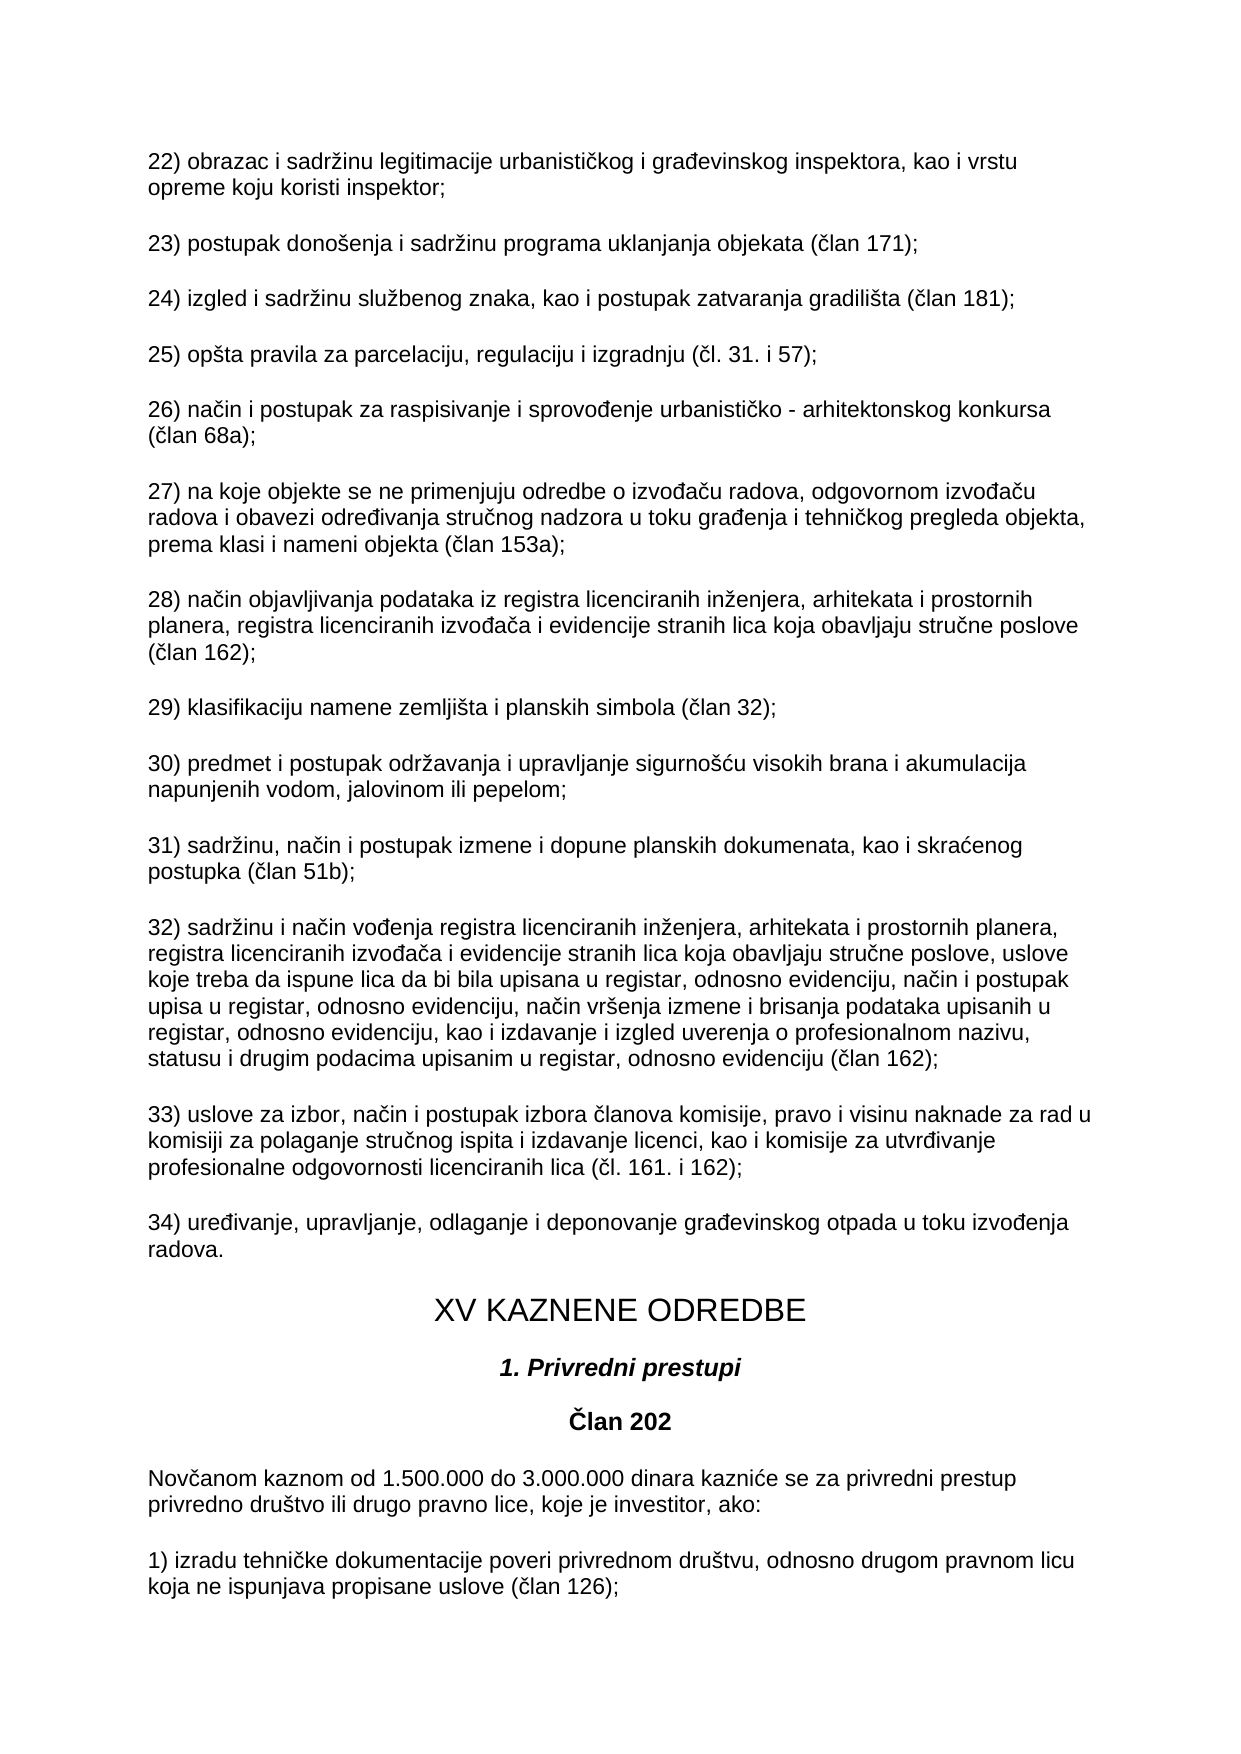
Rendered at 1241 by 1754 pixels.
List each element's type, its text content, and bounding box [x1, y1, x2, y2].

text 32) sadržinu i način vođenja registra licenciranih inženjera, arhitekata i prostornih planera, registra licenciranih izvođača i evidencije stranih lica koja obavljaju stručne poslove, uslove koje treba da ispune lica da bi bila upisana u registar, odnosno evidenciju, način i postupak upisa u registar, odnosno evidenciju, način vršenja izmene i brisanja podataka upisanih u registar, odnosno evidenciju, kao i izdavanje i izgled uverenja o profesionalnom nazivu, statusu i drugim podacima upisanim u registar, odnosno evidenciju (član 162); [148, 914, 1093, 1072]
text 30) predmet i postupak održavanja i upravljanje sigurnošću visokih brana i akumulacija napunjenih vodom, jalovinom ili pepelom; [148, 750, 1093, 803]
text 25) opšta pravila za parcelaciju, regulaciju i izgradnju (čl. 31. i 57); [148, 341, 1093, 367]
text 26) način i postupak za raspisivanje i sprovođenje urbanističko - arhitektonskog konkursa (član 68a); [148, 396, 1093, 449]
text 33) uslove za izbor, način i postupak izbora članova komisije, pravo i visinu naknade za rad u komisiji za polaganje stručnog ispita i izdavanje licenci, kao i komisije za utvrđivanje profesionalne odgovornosti licenciranih lica (čl. 161. i 162); [148, 1101, 1093, 1180]
text 27) na koje objekte se ne primenjuju odredbe o izvođaču radova, odgovornom izvođaču radova i obavezi određivanja stručnog nadzora u toku građenja i tehničkog pregleda objekta, prema klasi i nameni objekta (član 153a); [148, 478, 1093, 557]
text 1. Privredni prestupi [148, 1353, 1093, 1382]
text 23) postupak donošenja i sadržinu programa uklanjanja objekata (član 171); [148, 229, 1093, 256]
text Član 202 [148, 1407, 1093, 1436]
text 22) obrazac i sadržinu legitimacije urbanističkog i građevinskog inspektora, kao i vrstu opreme koju koristi inspektor; [148, 148, 1093, 200]
text 28) način objavljivanja podataka iz registra licenciranih inženjera, arhitekata i prostornih planera, registra licenciranih izvođača i evidencije stranih lica koja obavljaju stručne poslove (član 162); [148, 586, 1093, 665]
text 24) izgled i sadržinu službenog znaka, kao i postupak zatvaranja gradilišta (član 181); [148, 285, 1093, 311]
text 31) sadržinu, način i postupak izmene i dopune planskih dokumenata, kao i skraćenog postupka (član 51b); [148, 832, 1093, 884]
text 34) uređivanje, upravljanje, odlaganje i deponovanje građevinskog otpada u toku izvođenja radova. [148, 1209, 1093, 1262]
text 29) klasifikaciju namene zemljišta i planskih simbola (član 32); [148, 694, 1093, 721]
text 1) izradu tehničke dokumentacije poveri privrednom društvu, odnosno drugom pravnom licu koja ne ispunjava propisane uslove (član 126); [148, 1547, 1093, 1599]
text Novčanom kaznom od 1.500.000 do 3.000.000 dinara kazniće se za privredni prestup privredno društvo ili drugo pravno lice, koje je investitor, ako: [148, 1465, 1093, 1517]
text XV KAZNENE ODREDBE [148, 1291, 1093, 1328]
